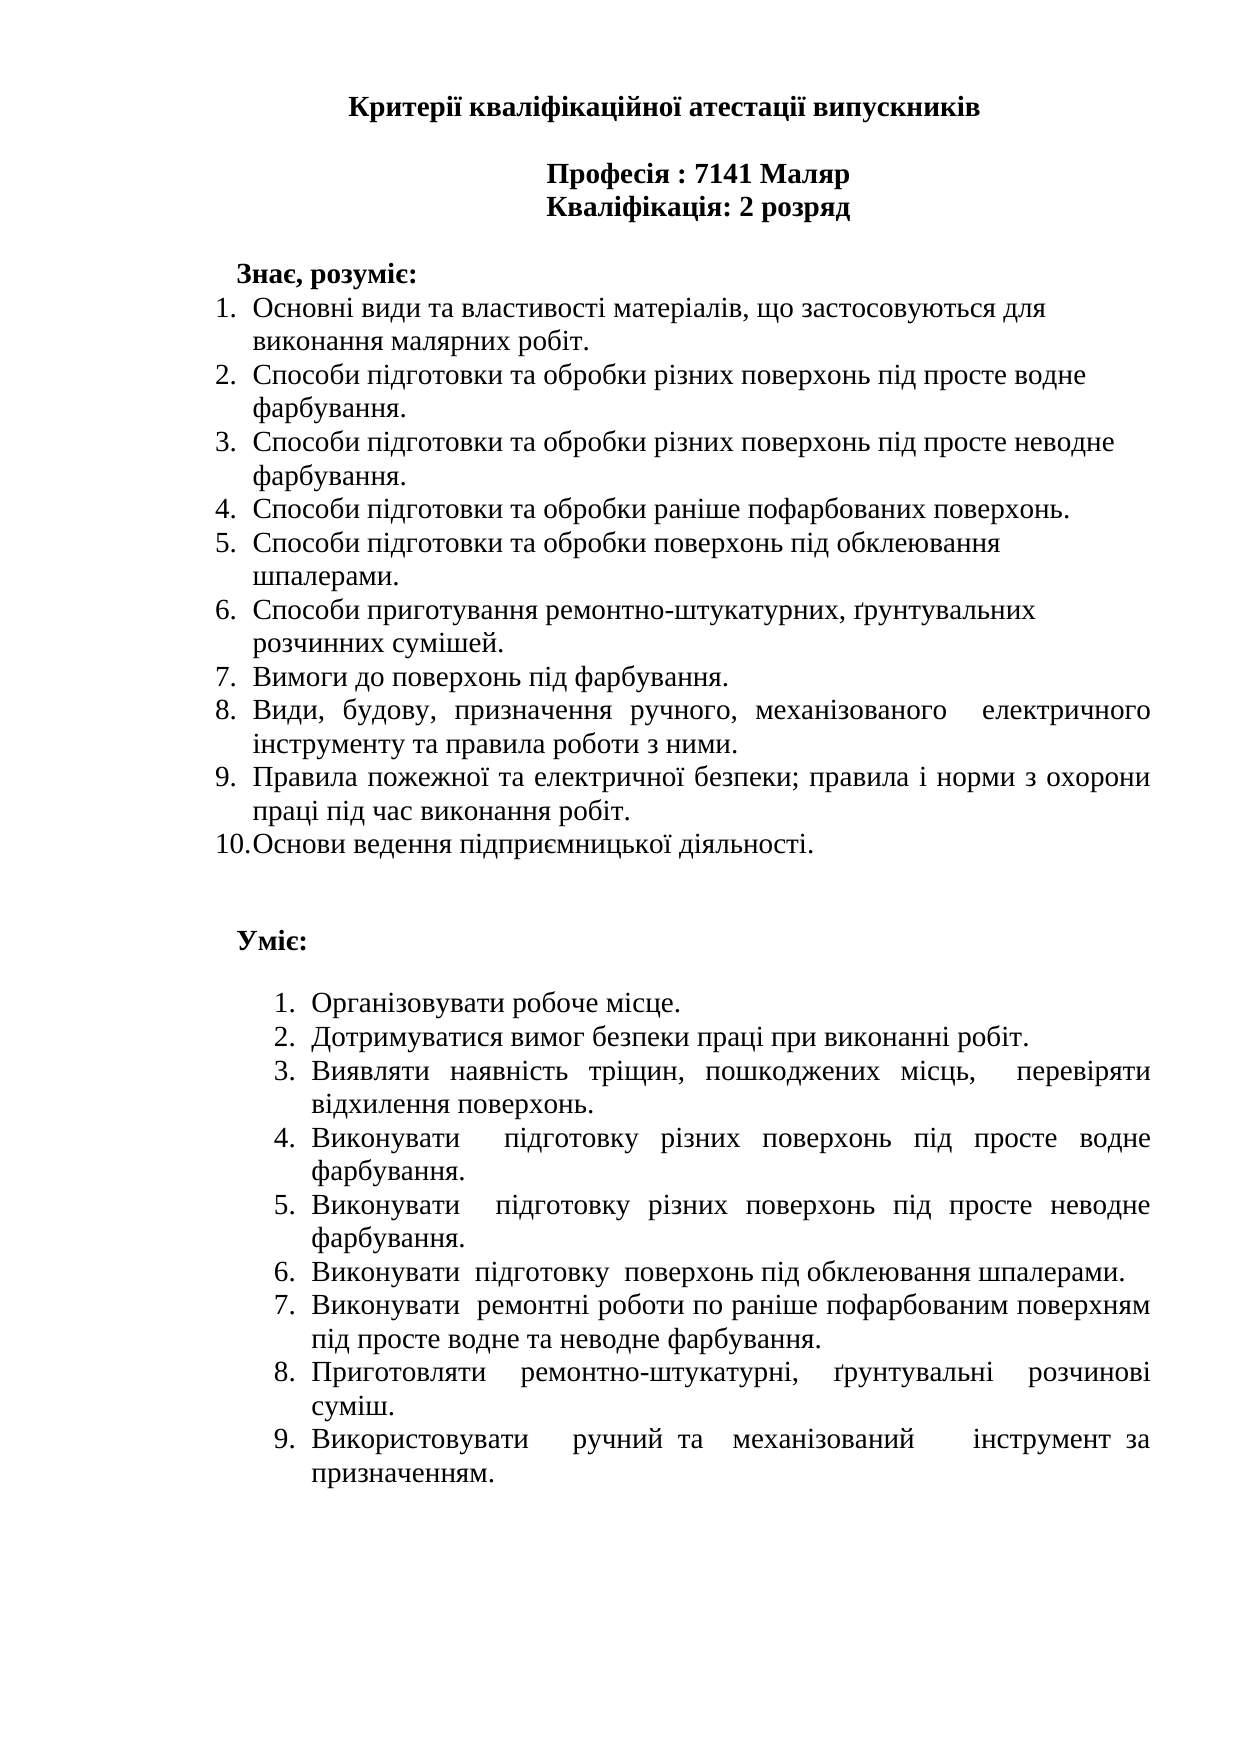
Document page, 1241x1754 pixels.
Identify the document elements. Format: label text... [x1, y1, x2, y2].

list Основні види та властивості матеріалів, що застосовуються для виконання малярних робіт. [215, 290, 1152, 357]
list Способи підготовки та обробки різних поверхонь під просте неводне фарбування. [215, 424, 1152, 491]
list Способи підготовки та обробки різних поверхонь під просте водне фарбування. [215, 357, 1152, 424]
list Використовувати ручний та механізований інструмент за призначенням. [274, 1422, 1152, 1489]
text Кваліфікація: 2 розряд [177, 189, 1152, 223]
text Критерії кваліфікаційної атестації випускників [177, 89, 1152, 122]
list Дотримуватися вимог безпеки праці при виконанні робіт. [274, 1019, 1152, 1053]
list Виконувати підготовку різних поверхонь під просте водне фарбування. [274, 1120, 1152, 1187]
list Основи ведення підприємницької діяльності. [215, 827, 1152, 860]
list Способи приготування ремонтно-штукатурних, ґрунтувальних розчинних сумішей. [215, 592, 1152, 659]
list Способи підготовки та обробки поверхонь під обклеювання шпалерами. [215, 525, 1152, 592]
text Уміє: [177, 923, 1152, 956]
list Вимоги до поверхонь під фарбування. [215, 659, 1152, 692]
list Виконувати підготовку поверхонь під обклеювання шпалерами. [274, 1254, 1152, 1287]
list Організовувати робоче місце. [274, 986, 1152, 1019]
list Правила пожежної та електричної безпеки; правила і норми з охорони праці під час виконання робіт. [215, 759, 1152, 827]
text Знає, розуміє: [177, 256, 1152, 290]
list Способи підготовки та обробки раніше пофарбованих поверхонь. [215, 491, 1152, 525]
text Професія : 7141 Маляр [251, 156, 1152, 189]
list Приготовляти ремонтно-штукатурні, ґрунтувальні розчинові суміш. [274, 1354, 1152, 1422]
list Виконувати ремонтні роботи по раніше пофарбованим поверхням під просте водне та неводне фарбування. [274, 1287, 1152, 1354]
list Види, будову, призначення ручного, механізованого електричного інструменту та правила роботи з ними. [215, 692, 1152, 759]
list Виявляти наявність тріщин, пошкоджених місць, перевіряти відхилення поверхонь. [274, 1053, 1152, 1120]
list Виконувати підготовку різних поверхонь під просте неводне фарбування. [274, 1187, 1152, 1254]
